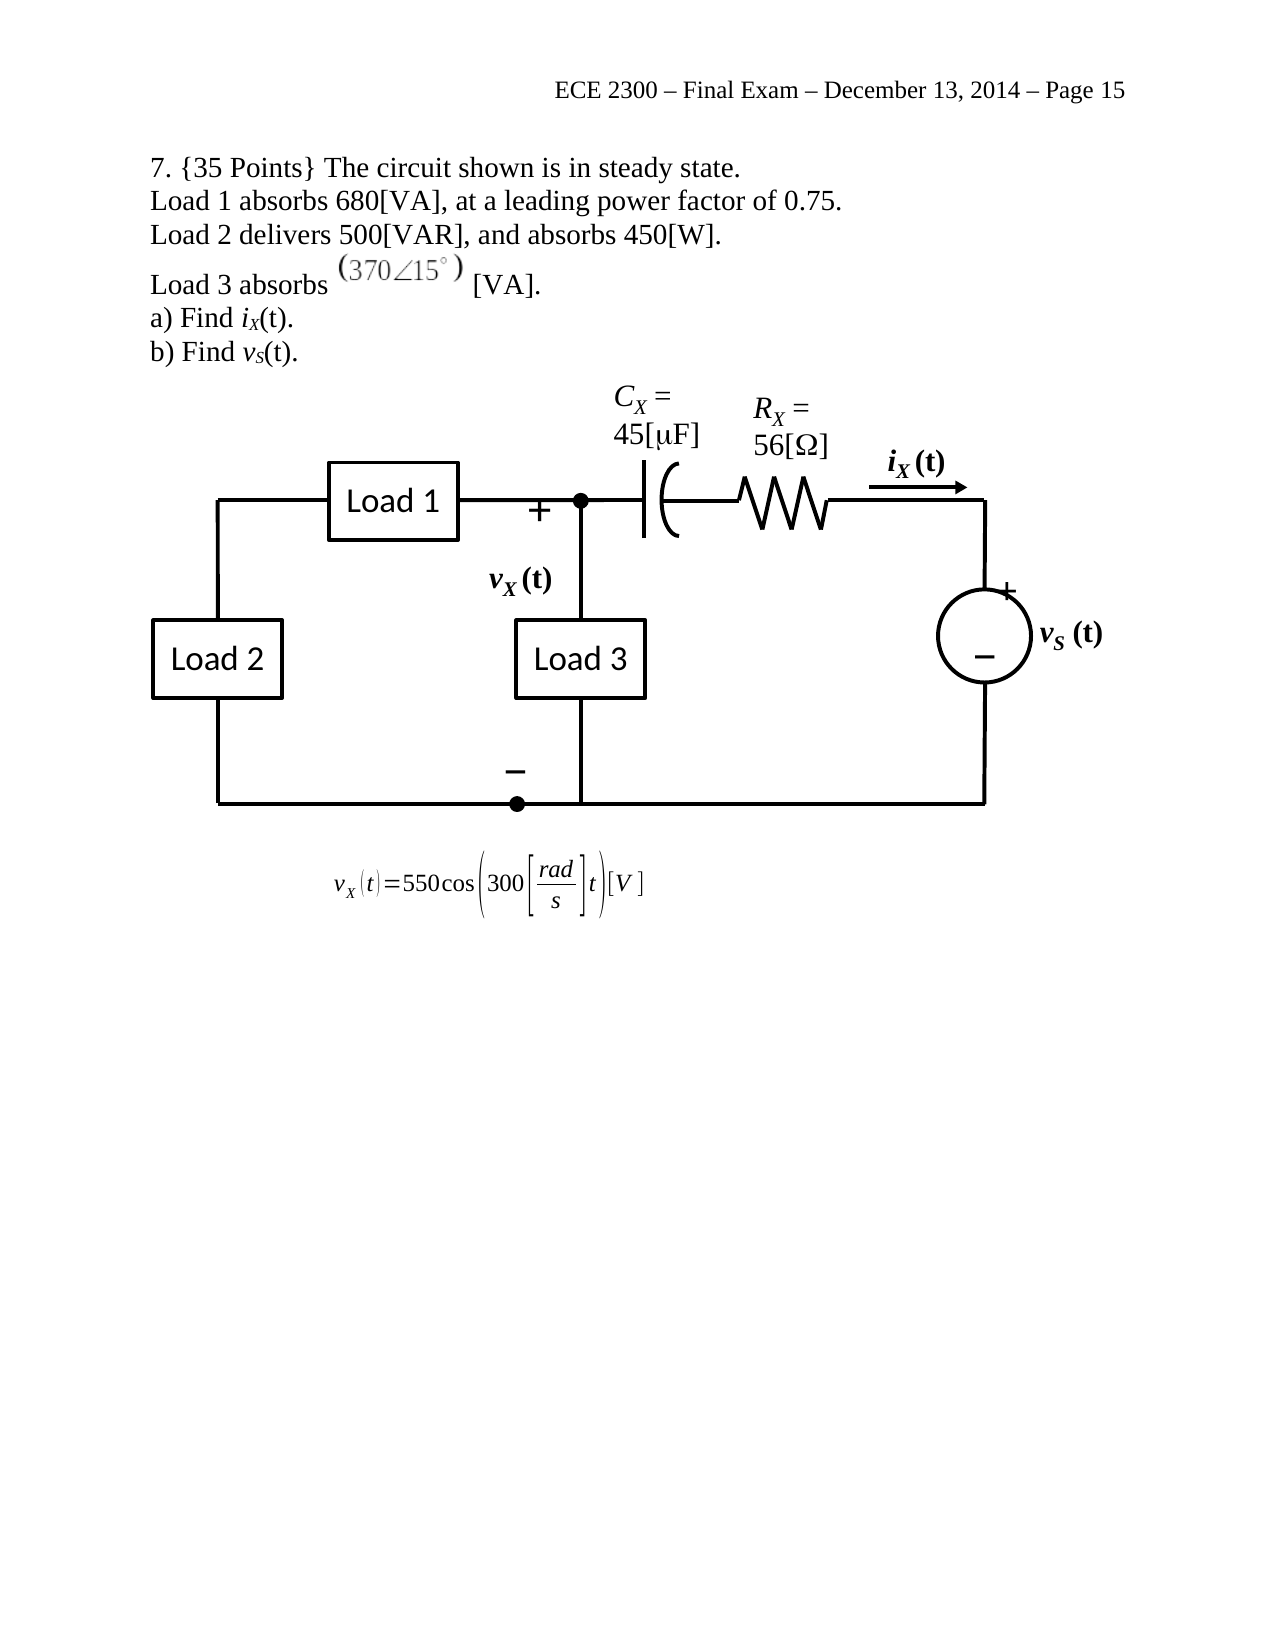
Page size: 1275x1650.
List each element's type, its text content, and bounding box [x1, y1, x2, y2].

text Load 1 absorbs 680[VA], at a leading power factor of 0.75. [150, 183, 1125, 217]
text Load 2 delivers 500[VAR], and absorbs 450[W]. [150, 217, 1125, 251]
text a) Find iX(t). [150, 301, 1125, 334]
text Load 3 absorbs [VA]. [150, 251, 1125, 301]
text b) Find vS(t). [150, 334, 1125, 816]
text 7. {35 Points} The circuit shown is in steady state. [150, 150, 1125, 183]
